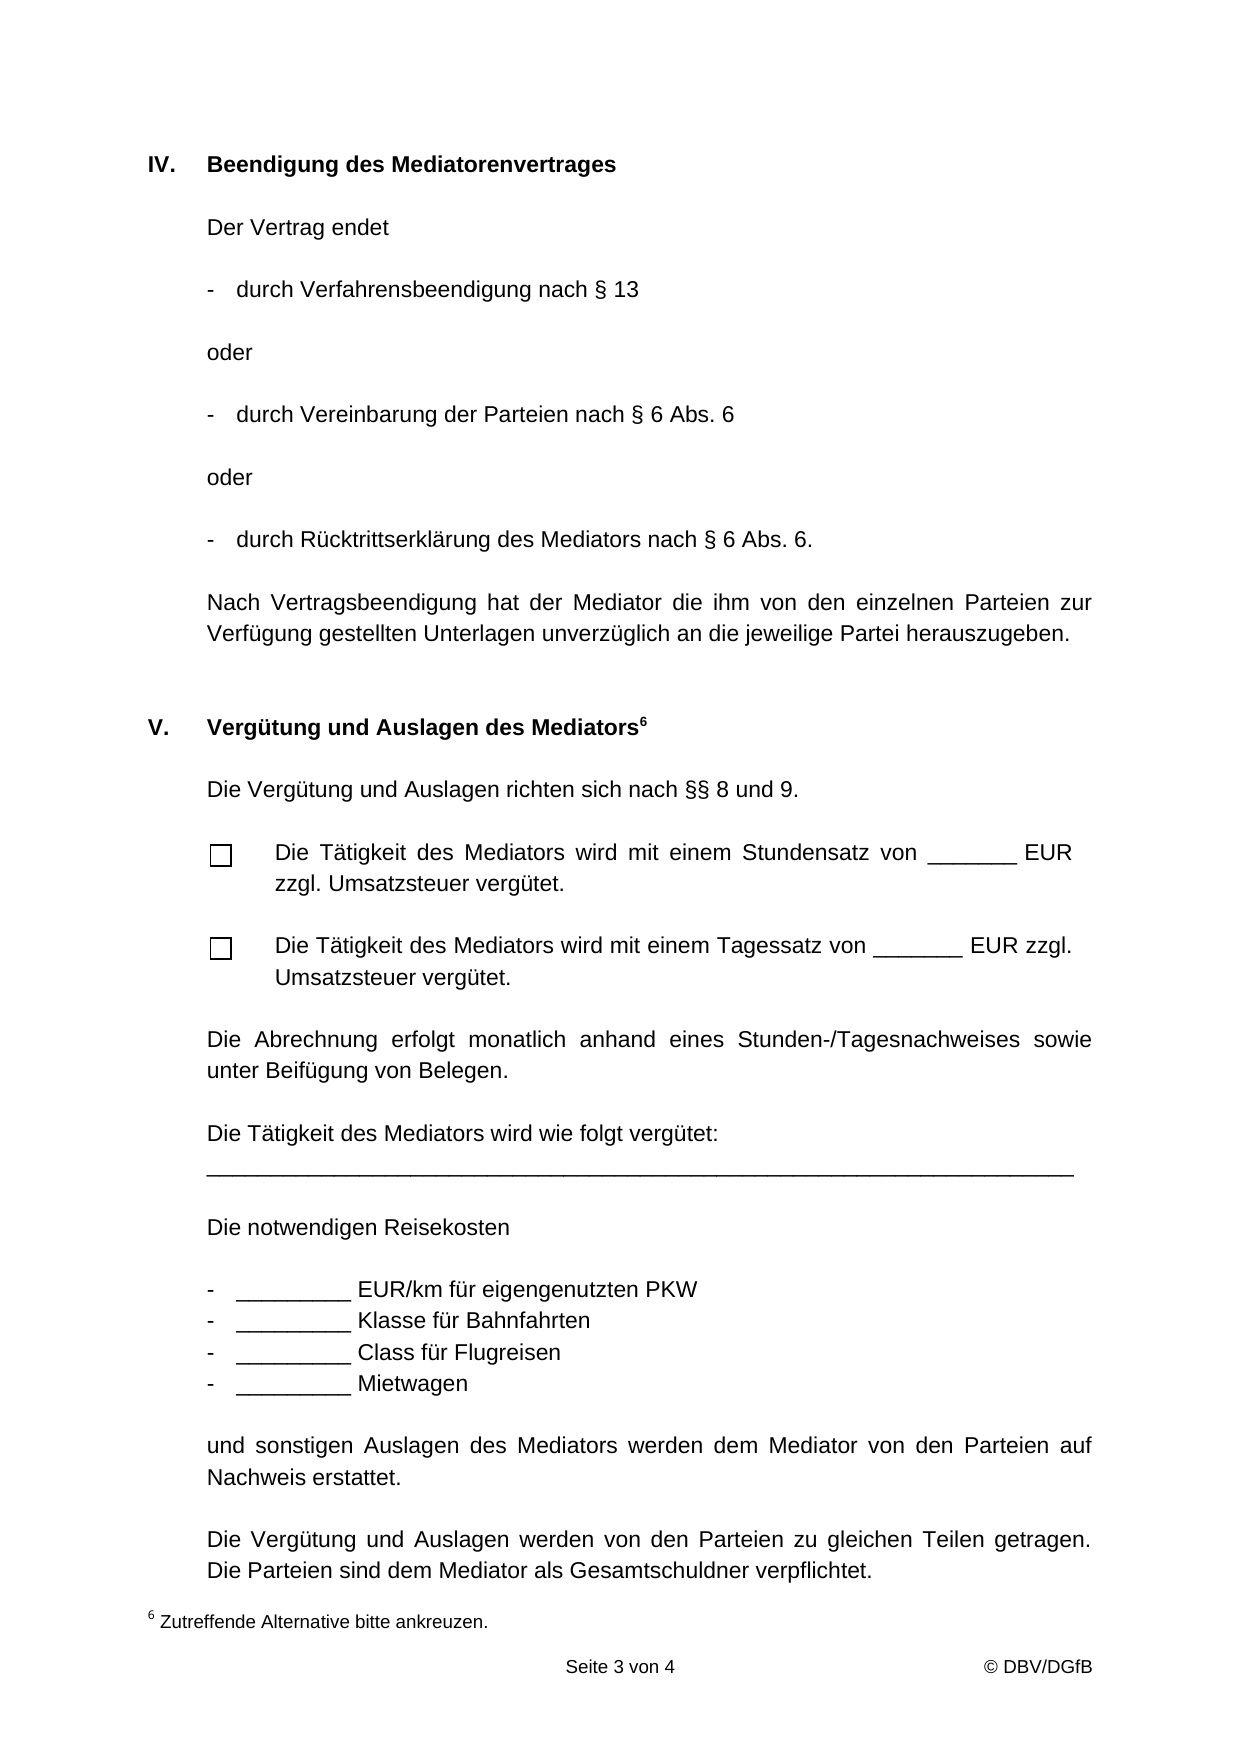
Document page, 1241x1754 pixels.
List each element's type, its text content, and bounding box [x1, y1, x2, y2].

text Nach Vertragsbeendigung hat der Mediator die ihm von den einzelnen Parteien zur Verfügung gestellten Unterlagen unverzüglich an die jeweilige Partei herauszugeben. [207, 585, 1093, 648]
text ____________________________________________________________________ [207, 1148, 1093, 1179]
text und sonstigen Auslagen des Mediators werden dem Mediator von den Parteien auf Nachweis erstattet. [207, 1429, 1093, 1491]
text - _________ Klasse für Bahnfahrten [207, 1304, 1093, 1335]
text Der Vertrag endet [207, 210, 1093, 241]
text Die Vergütung und Auslagen werden von den Parteien zu gleichen Teilen getragen. Die Parteien sind dem Mediator als Gesamtschuldner verpflichtet. [207, 1523, 1093, 1585]
text - durch Rücktrittserklärung des Mediators nach § 6 Abs. 6. [207, 523, 1093, 554]
text Die Abrechnung erfolgt monatlich anhand eines Stunden-/Tagesnachweises sowie unter Beifügung von Belegen. [207, 1023, 1093, 1085]
table_cell Die Tätigkeit des Mediators wird mit einem Tagessatz von _______ EUR zzgl. Umsatzsteuer vergütet. [263, 929, 1084, 991]
text - _________ Class für Flugreisen [207, 1335, 1093, 1366]
text IV. Beendigung des Mediatorenvertrages [148, 148, 1093, 179]
text - durch Verfahrensbeendigung nach § 13 [207, 273, 1093, 304]
text oder [207, 460, 1093, 491]
table_header [205, 835, 263, 929]
text V. Vergütung und Auslagen des Mediators [148, 710, 1093, 741]
text Die notwendigen Reisekosten [207, 1210, 1093, 1241]
table_cell [205, 929, 263, 991]
text - durch Vereinbarung der Parteien nach § 6 Abs. 6 [207, 398, 1093, 429]
text - _________ Mietwagen [207, 1366, 1093, 1398]
text Die Vergütung und Auslagen richten sich nach §§ 8 und 9. [207, 773, 1093, 804]
text - _________ EUR/km für eigengenutzten PKW [207, 1273, 1093, 1304]
table_header Die Tätigkeit des Mediators wird mit einem Stundensatz von _______ EUR zzgl. Umsatzsteuer vergütet. [263, 835, 1084, 929]
text oder [207, 335, 1093, 366]
text Die Tätigkeit des Mediators wird wie folgt vergütet: [207, 1116, 1093, 1148]
